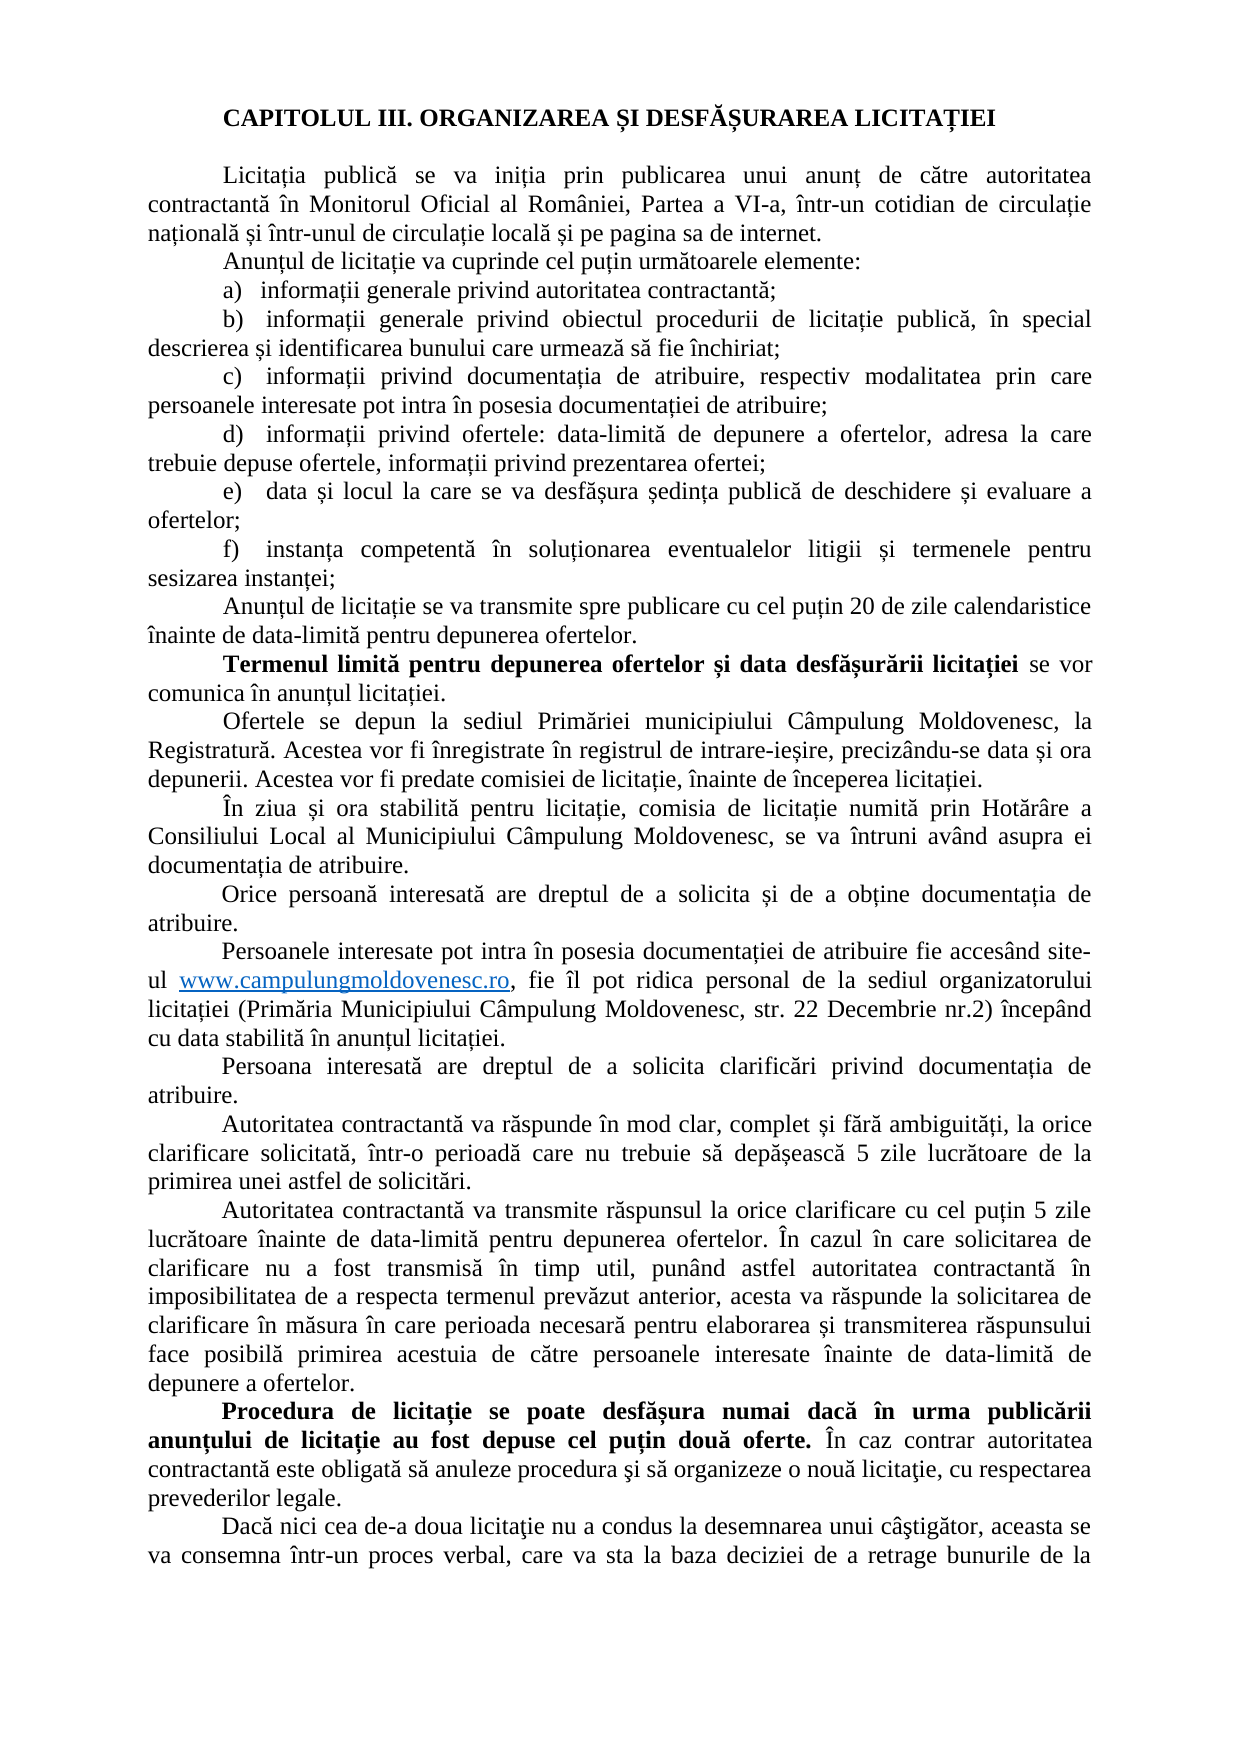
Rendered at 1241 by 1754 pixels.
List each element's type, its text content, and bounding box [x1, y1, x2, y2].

text Autoritatea contractantă va transmite răspunsul la orice clarificare cu cel puțin 5 zile lucrătoare înainte de data-limită pentru depunerea ofertelor. În cazul în care solicitarea de clarificare nu a fost transmisă în timp util, punând astfel autoritatea contractantă în imposibilitatea de a respecta termenul prevăzut anterior, acesta va răspunde la solicitarea de clarificare în măsura în care perioada necesară pentru elaborarea și transmiterea răspunsului face posibilă primirea acestuia de către persoanele interesate înainte de data-limită de depunere a ofertelor. [148, 1195, 1093, 1396]
text CAPITOLUL III. ORGANIZAREA ȘI DESFĂȘURAREA LICITAȚIEI [148, 103, 1093, 131]
text Ofertele se depun la sediul Primăriei municipiului Câmpulung Moldovenesc, la Registratură. Acestea vor fi înregistrate în registrul de intrare-ieșire, precizându-se data și ora depunerii. Acestea vor fi predate comisiei de licitație, înainte de începerea licitației. [148, 706, 1093, 793]
text Licitația publică se va iniția prin publicarea unui anunț de către autoritatea contractantă în Monitorul Oficial al României, Partea a VI-a, într-un cotidian de circulație națională și într-unul de circulație locală și pe pagina sa de internet. [148, 160, 1093, 246]
text Persoanele interesate pot intra în posesia documentației de atribuire fie accesând site-ul www.campulungmoldovenesc.ro, fie îl pot ridica personal de la sediul organizatorului licitației (Primăria Municipiului Câmpulung Moldovenesc, str. 22 Decembrie nr.2) începând cu data stabilită în anunțul licitației. [148, 936, 1093, 1051]
text Procedura de licitație se poate desfășura numai dacă în urma publicării anunțului de licitație au fost depuse cel puțin două oferte. În caz contrar autoritatea contractantă este obligată să anuleze procedura şi să organizeze o nouă licitaţie, cu respectarea prevederilor legale. [148, 1396, 1093, 1511]
list informații generale privind obiectul procedurii de licitație publică, în special descrierea și identificarea bunului care urmează să fie închiriat; [148, 304, 1093, 361]
list informații generale privind autoritatea contractantă; [223, 275, 1093, 304]
list instanța competentă în soluționarea eventualelor litigii și termenele pentru sesizarea instanței; [148, 534, 1093, 591]
list informații privind documentația de atribuire, respectiv modalitatea prin care persoanele interesate pot intra în posesia documentației de atribuire; [148, 361, 1093, 419]
text Persoana interesată are dreptul de a solicita clarificări privind documentația de atribuire. [148, 1051, 1093, 1109]
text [148, 1511, 1093, 1569]
list data și locul la care se va desfășura ședința publică de deschidere și evaluare a ofertelor; [148, 476, 1093, 534]
text Anunțul de licitație va cuprinde cel puțin următoarele elemente: [148, 246, 1093, 275]
text Anunțul de licitație se va transmite spre publicare cu cel puțin 20 de zile calendaristice înainte de data-limită pentru depunerea ofertelor. [148, 591, 1093, 649]
text În ziua și ora stabilită pentru licitație, comisia de licitație numită prin Hotărâre a Consiliului Local al Municipiului Câmpulung Moldovenesc, se va întruni având asupra ei documentația de atribuire. [148, 793, 1093, 879]
text Autoritatea contractantă va răspunde în mod clar, complet și fără ambiguități, la orice clarificare solicitată, într-o perioadă care nu trebuie să depășească 5 zile lucrătoare de la primirea unei astfel de solicitări. [148, 1109, 1093, 1195]
text Orice persoană interesată are dreptul de a solicita și de a obține documentația de atribuire. [148, 879, 1093, 936]
text Termenul limită pentru depunerea ofertelor și data desfășurării licitației se vor comunica în anunțul licitației. [148, 649, 1093, 706]
list informații privind ofertele: data-limită de depunere a ofertelor, adresa la care trebuie depuse ofertele, informații privind prezentarea ofertei; [148, 419, 1093, 476]
